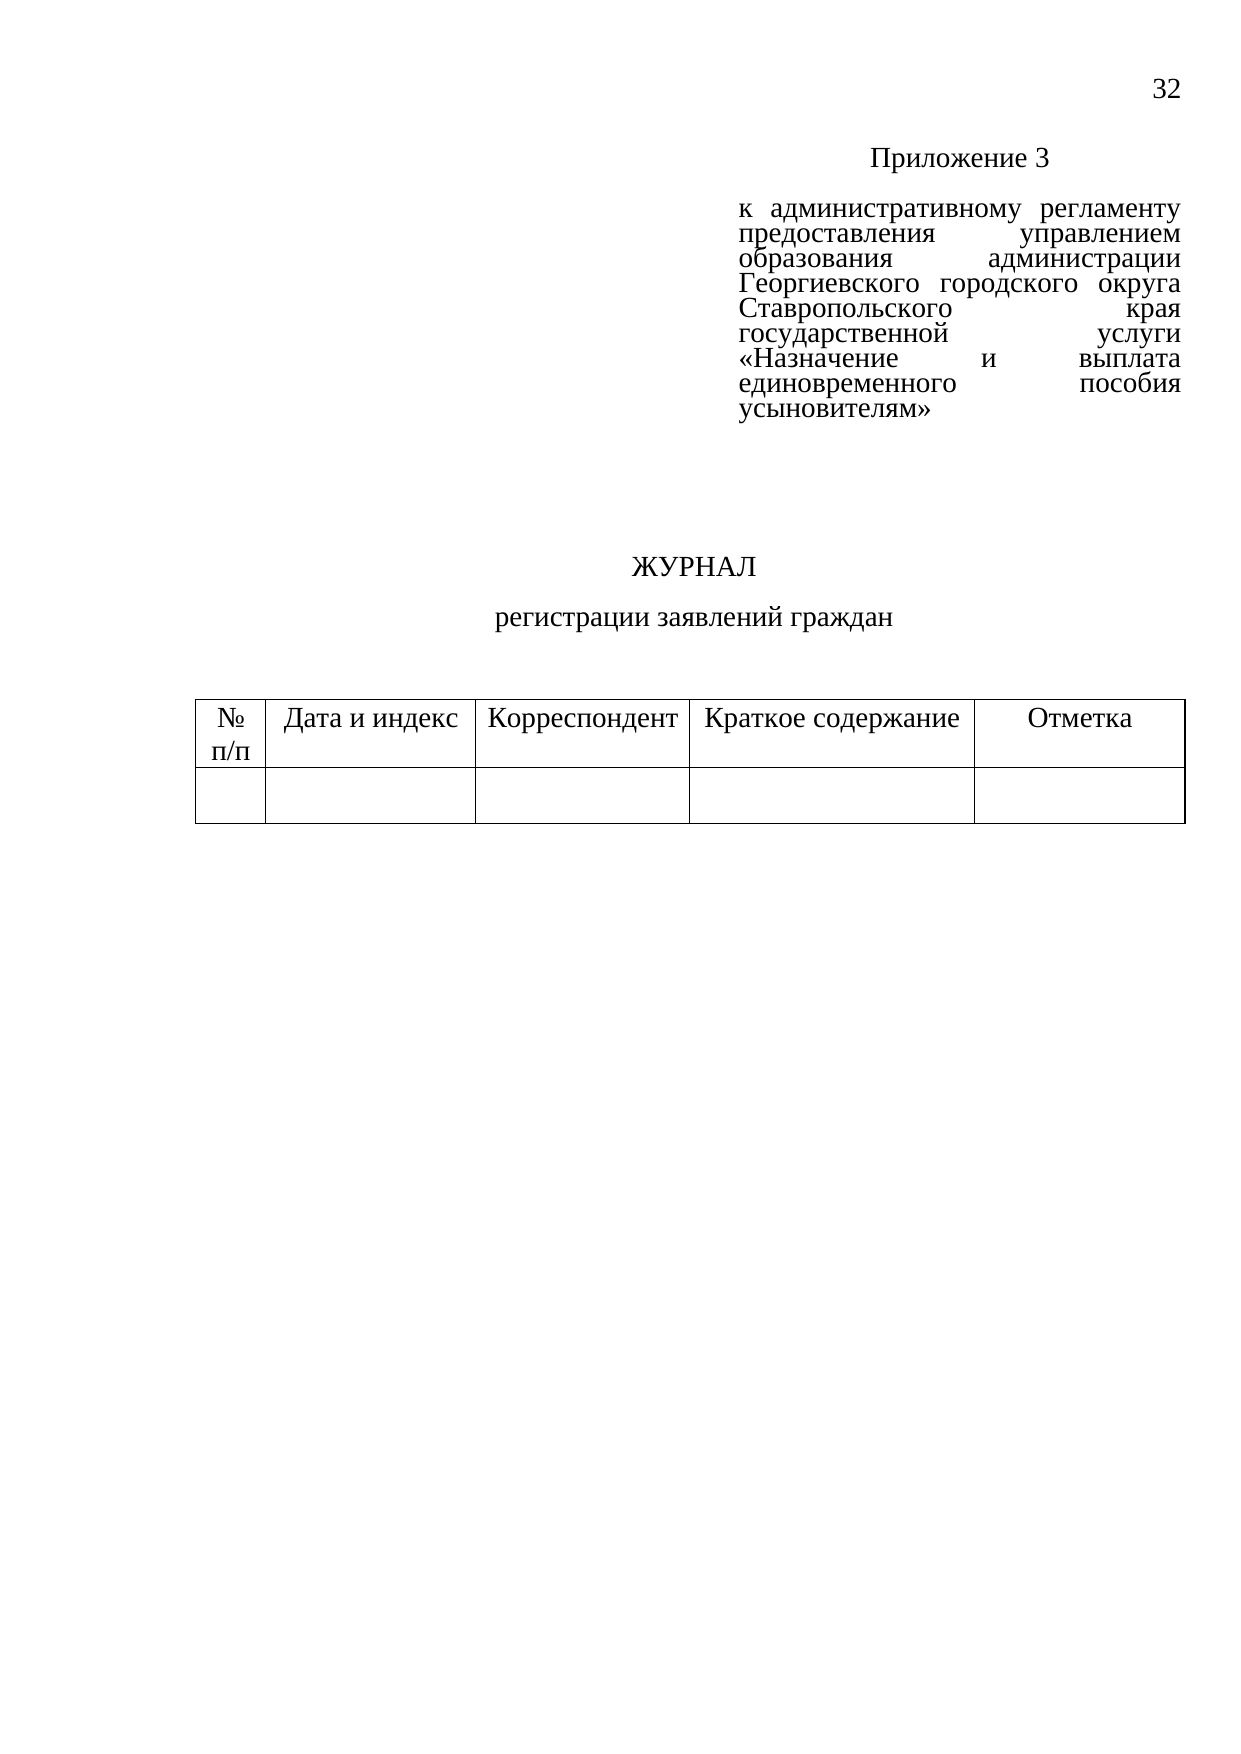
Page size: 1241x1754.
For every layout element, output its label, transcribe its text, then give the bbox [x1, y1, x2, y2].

table_header Корреспондент [476, 700, 689, 767]
table_cell [476, 768, 689, 822]
text к административному регламенту предоставления управлением образования администрации Георгиевского городского округа Ставропольского края государственной услуги «Назначение и выплата единовременного пособия усыновителям» [738, 198, 1181, 423]
table_header Краткое содержание [690, 700, 974, 767]
table_header № п/п [196, 700, 265, 767]
table_cell [975, 768, 1184, 822]
table_header Отметка [975, 700, 1184, 767]
text регистрации заявлений граждан [207, 607, 1181, 632]
table_cell [266, 768, 475, 822]
text ЖУРНАЛ [207, 557, 1181, 582]
text Приложение 3 [738, 148, 1181, 173]
table_cell [196, 768, 265, 822]
table_cell [690, 768, 974, 822]
table_header Дата и индекс [266, 700, 475, 767]
